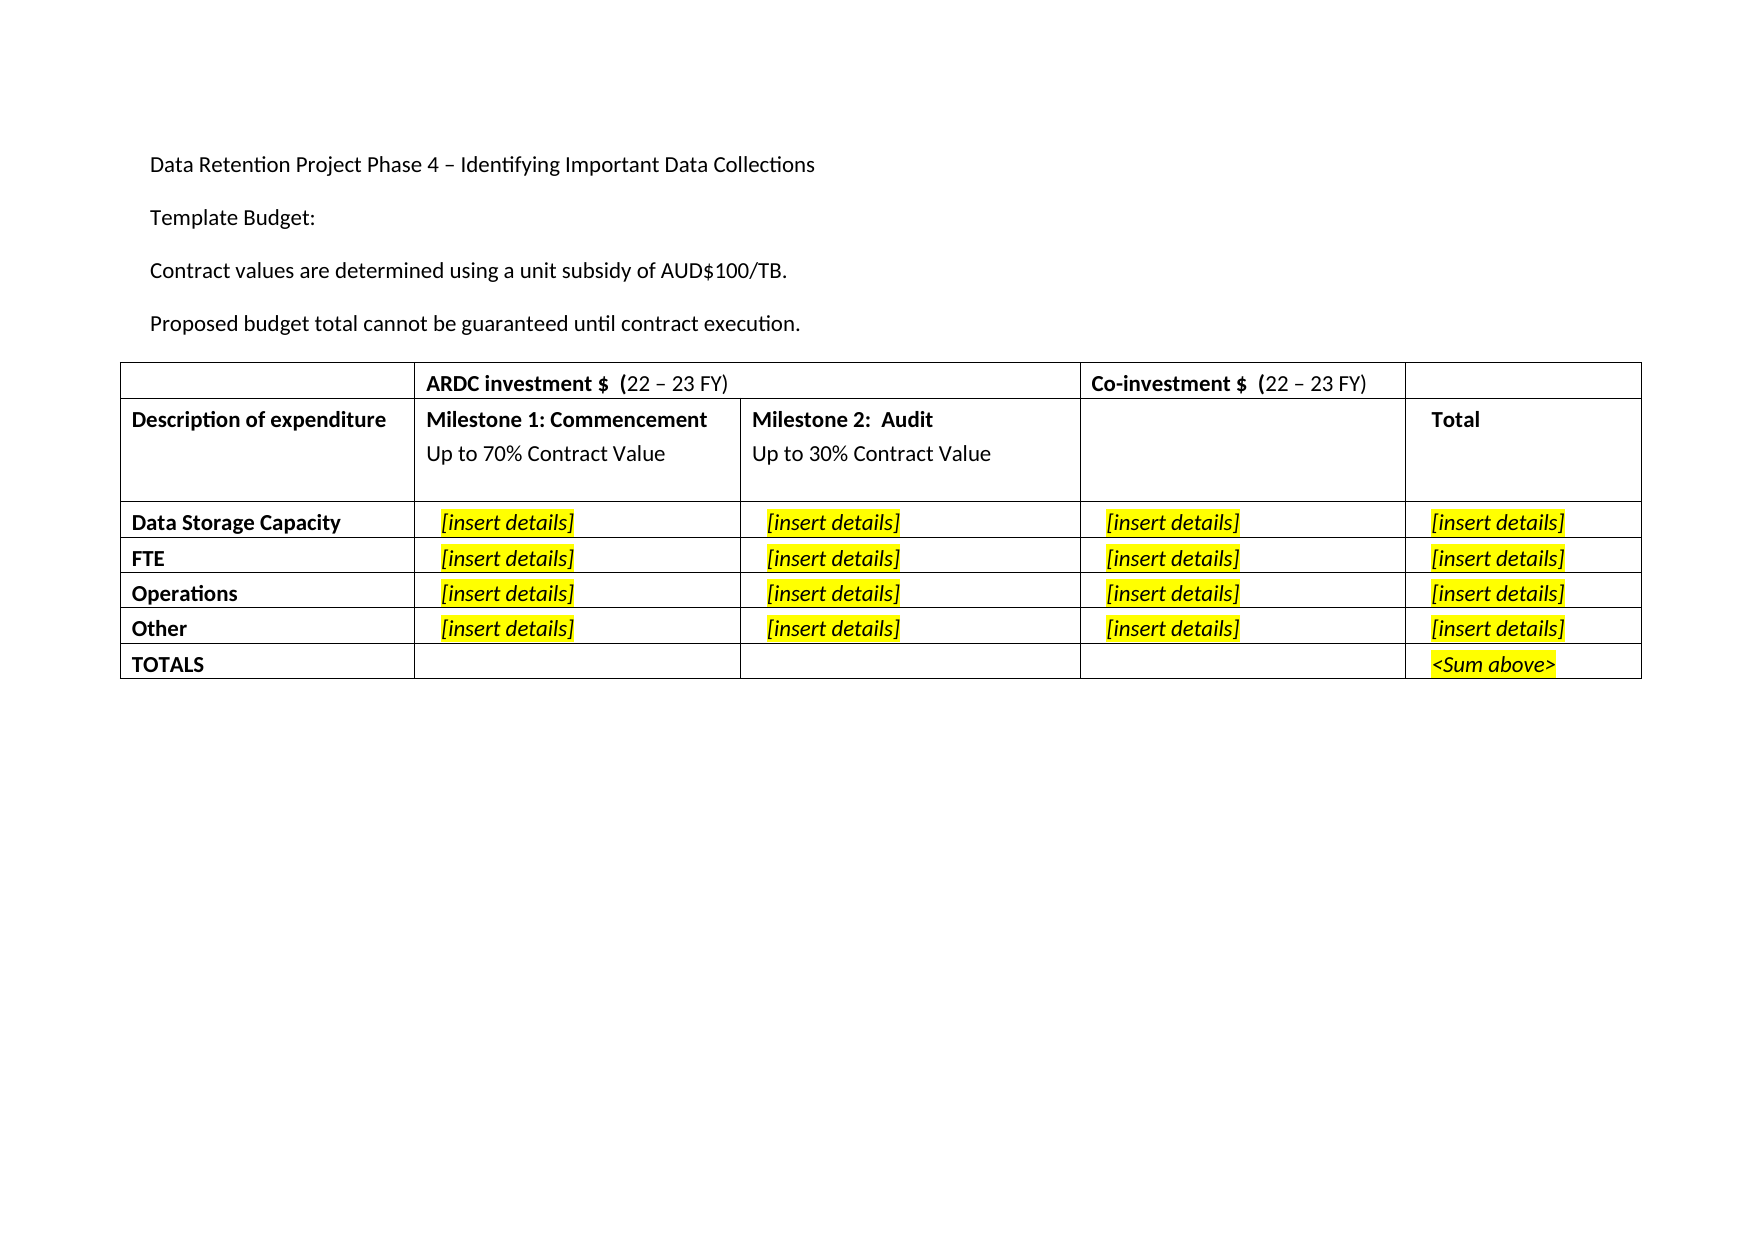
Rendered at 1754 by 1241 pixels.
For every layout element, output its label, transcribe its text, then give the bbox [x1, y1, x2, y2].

table_cell [741, 644, 1080, 678]
table_cell Milestone 2: Audit Up to 30% Contract Value [741, 399, 1080, 501]
table_cell [insert details] [1406, 538, 1641, 572]
table_cell [insert details] [415, 502, 740, 537]
table_cell [insert details] [1406, 573, 1641, 607]
table_header ARDC investment $ (22 – 23 FY) [415, 363, 1080, 397]
text Template Budget: [150, 203, 1604, 231]
table_header Co-investment $ (22 – 23 FY) [1081, 363, 1405, 397]
text Proposed budget total cannot be guaranteed until contract execution. [150, 309, 1604, 337]
table_cell Milestone 1: Commencement Up to 70% Contract Value [415, 399, 740, 501]
table_cell [insert details] [1406, 608, 1641, 642]
table_cell Other [121, 608, 414, 642]
table_cell [insert details] [1081, 608, 1405, 642]
table_cell [insert details] [741, 608, 1080, 642]
table_cell Total [1406, 399, 1641, 501]
text Contract values are determined using a unit subsidy of AUD$100/TB. [150, 256, 1604, 284]
table_cell [insert details] [415, 573, 740, 607]
table_cell FTE [121, 538, 414, 572]
table_cell [insert details] [1081, 573, 1405, 607]
table_cell [1081, 399, 1405, 501]
table_header [1406, 363, 1641, 397]
table_cell Data Storage Capacity [121, 502, 414, 537]
table_cell Description of expenditure [121, 399, 414, 501]
table_cell [insert details] [415, 608, 740, 642]
table_cell [insert details] [741, 573, 1080, 607]
table_cell [insert details] [1406, 502, 1641, 537]
table_cell [insert details] [1081, 538, 1405, 572]
table_cell [insert details] [1081, 502, 1405, 537]
table_cell [insert details] [415, 538, 740, 572]
table_cell [insert details] [741, 502, 1080, 537]
table_cell <Sum above> [1406, 644, 1641, 678]
table_cell TOTALS [121, 644, 414, 678]
table_cell [insert details] [741, 538, 1080, 572]
table_cell [1081, 644, 1405, 678]
text Data Retention Project Phase 4 – Identifying Important Data Collections [150, 150, 1604, 178]
table_cell [415, 644, 740, 678]
table_cell Operations [121, 573, 414, 607]
table_header [121, 363, 414, 397]
